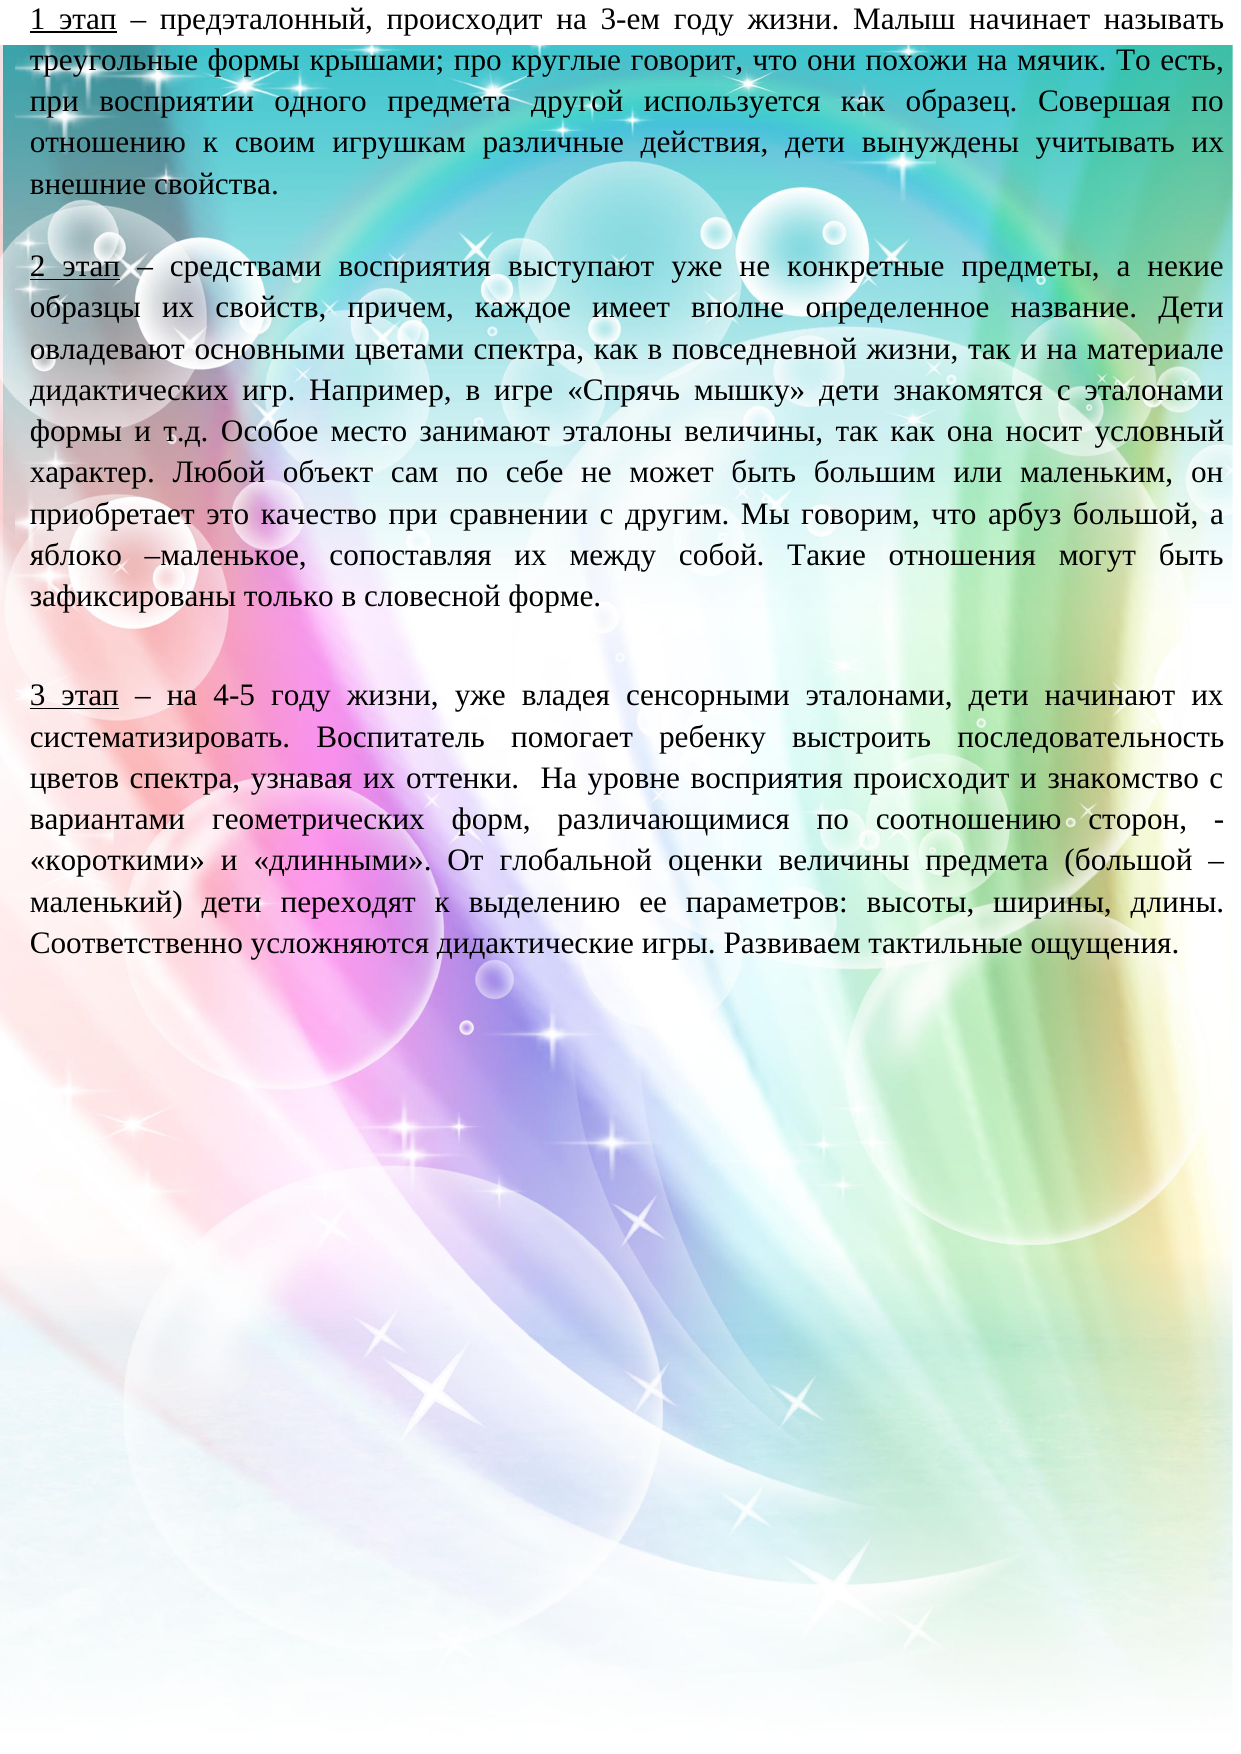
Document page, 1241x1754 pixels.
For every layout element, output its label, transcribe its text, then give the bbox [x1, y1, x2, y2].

text 3 этап – на 4-5 году жизни, уже владея сенсорными эталонами, дети начинают их систематизировать. Воспитатель помогает ребенку выстроить последовательность цветов спектра, узнавая их оттенки. На уровне восприятия происходит и знакомство с вариантами геометрических форм, различающимися по соотношению сторон, - «короткими» и «длинными». От глобальной оценки величины предмета (большой – маленький) дети переходят к выделению ее параметров: высоты, ширины, длины. Соответственно усложняются дидактические игры. Развиваем тактильные ощущения. [29, 635, 1226, 960]
picture [0, 45, 1233, 1754]
text 2 этап – средствами восприятия выступают уже не конкретные предметы, а некие образцы их свойств, причем, каждое имеет вполне определенное название. Дети овладевают основными цветами спектра, как в повседневной жизни, так и на материале дидактических игр. Например, в игре «Спрячь мышку» дети знакомятся с эталонами формы и т.д. Особое место занимают эталоны величины, так как она носит условный характер. Любой объект сам по себе не может быть большим или маленьким, он приобретает это качество при сравнении с другим. Мы говорим, что арбуз большой, а яблоко –маленькое, сопоставляя их между собой. Такие отношения могут быть зафиксированы только в словесной форме. [29, 247, 1226, 613]
text 1 этап – предэталонный, происходит на 3-ем году жизни. Малыш начинает называть треугольные формы крышами; про круглые говорит, что они похожи на мячик. То есть, при восприятии одного предмета другой используется как образец. Совершая по отношению к своим игрушкам различные действия, дети вынуждены учитывать их внешние свойства. [29, 0, 1226, 201]
